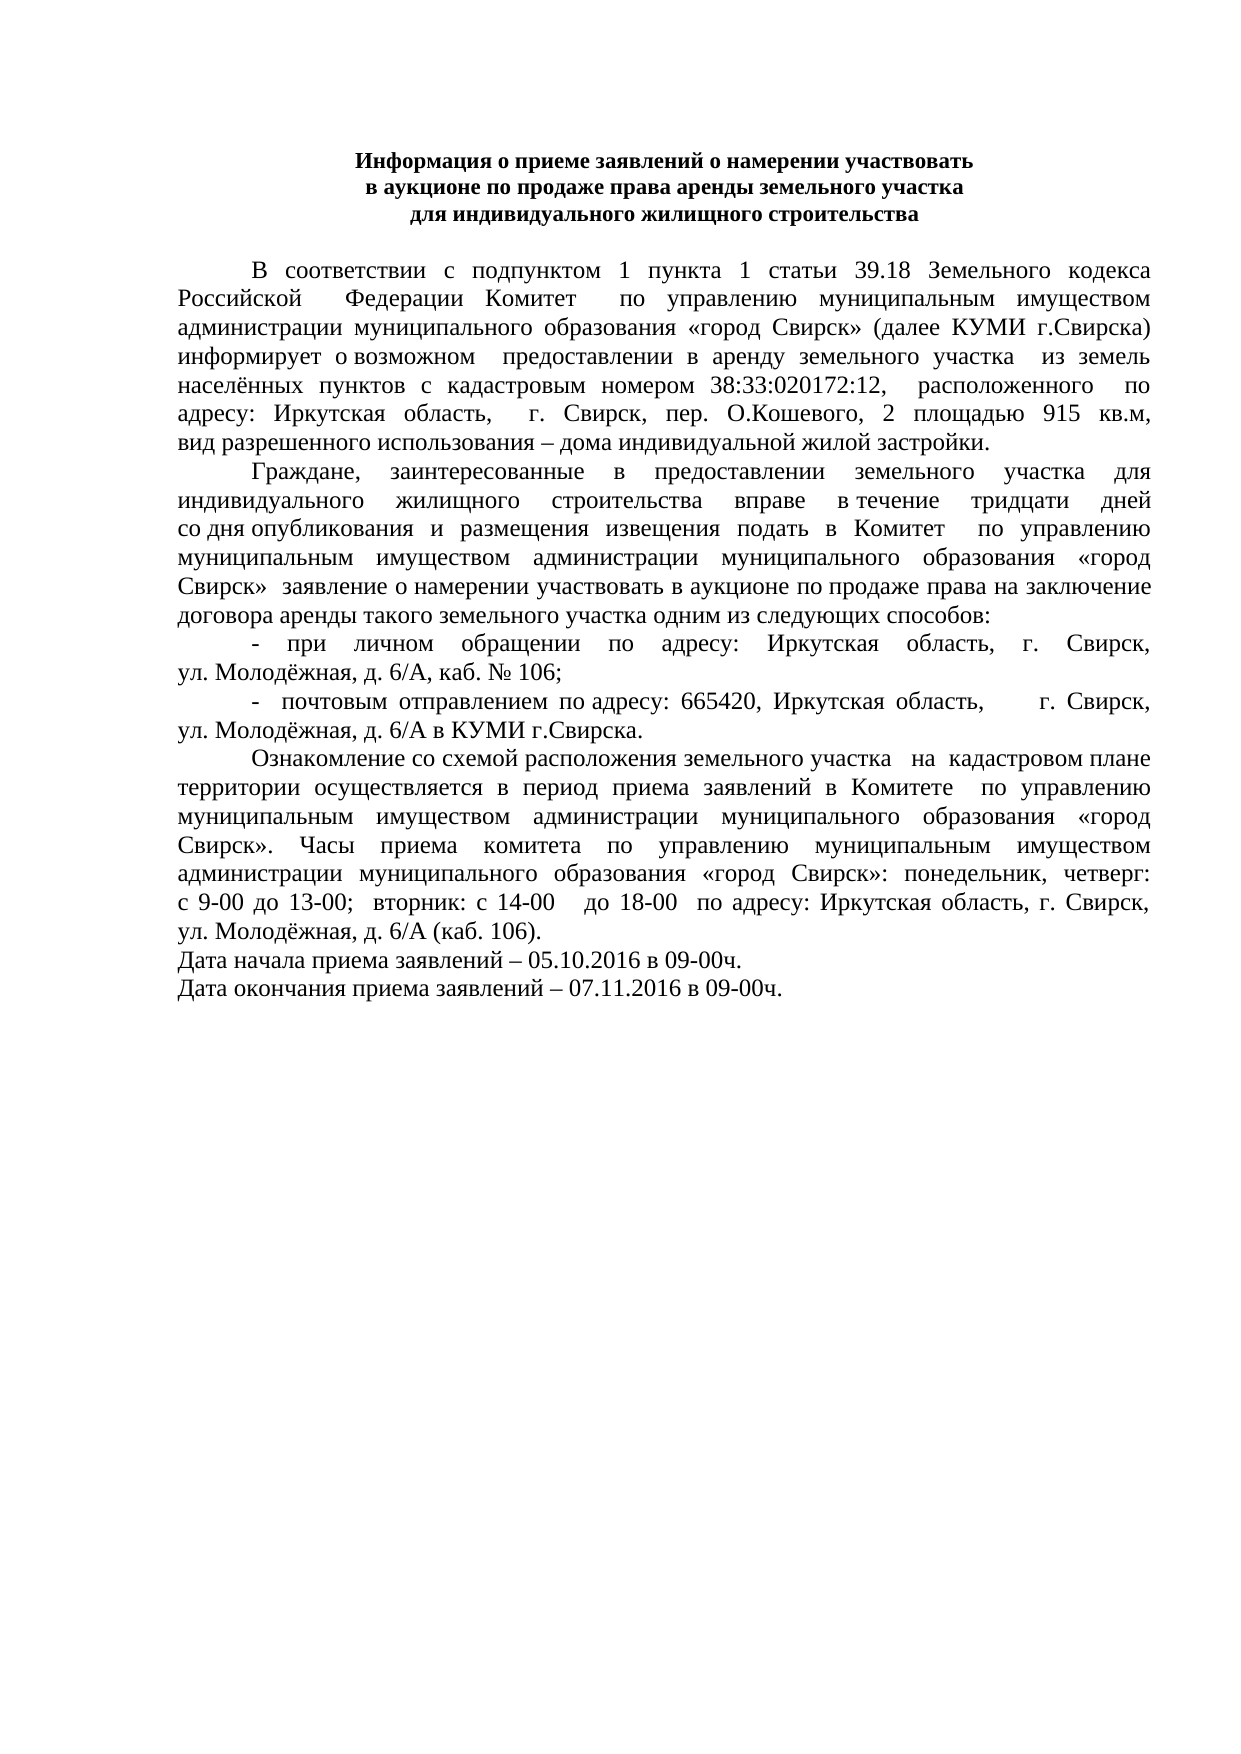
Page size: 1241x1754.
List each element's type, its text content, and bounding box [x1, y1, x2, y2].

text Дата начала приема заявлений – 05.10.2016 в 09-00ч. [177, 945, 1152, 973]
text - почтовым отправлением по адресу: 665420, Иркутская область, г. Свирск, ул. Молодёжная, д. 6/А в КУМИ г.Свирска. [177, 686, 1152, 743]
text Граждане, заинтересованные в предоставлении земельного участка для индивидуального жилищного строительства вправе в течение тридцати дней со дня опубликования и размещения извещения подать в Комитет по управлению муниципальным имуществом администрации муниципального образования «город Свирск» заявление о намерении участвовать в аукционе по продаже права на заключение договора аренды такого земельного участка одним из следующих способов: [177, 456, 1152, 628]
text Информация о приеме заявлений о намерении участвовать в аукционе по продаже права аренды земельного участка для индивидуального жилищного строительства [177, 147, 1152, 226]
text - при личном обращении по адресу: Иркутская область, г. Свирск, ул. Молодёжная, д. 6/А, каб. № 106; [177, 628, 1152, 686]
text Ознакомление со схемой расположения земельного участка на кадастровом плане территории осуществляется в период приема заявлений в Комитете по управлению муниципальным имуществом администрации муниципального образования «город Свирск». Часы приема комитета по управлению муниципальным имуществом администрации муниципального образования «город Свирск»: понедельник, четверг: с 9-00 до 13-00; вторник: с 14-00 до 18-00 по адресу: Иркутская область, г. Свирск, ул. Молодёжная, д. 6/А (каб. 106). [177, 743, 1152, 945]
text В соответствии с подпунктом 1 пункта 1 статьи 39.18 Земельного кодекса Российской Федерации Комитет по управлению муниципальным имуществом администрации муниципального образования «город Свирск» (далее КУМИ г.Свирска) информирует о возможном предоставлении в аренду земельного участка из земель населённых пунктов с кадастровым номером 38:33:020172:12, расположенного по адресу: Иркутская область, г. Свирск, пер. О.Кошевого, 2 площадью 915 кв.м, вид разрешенного использования – дома индивидуальной жилой застройки. [177, 255, 1152, 456]
text Дата окончания приема заявлений – 07.11.2016 в 09-00ч. [177, 973, 1152, 1002]
